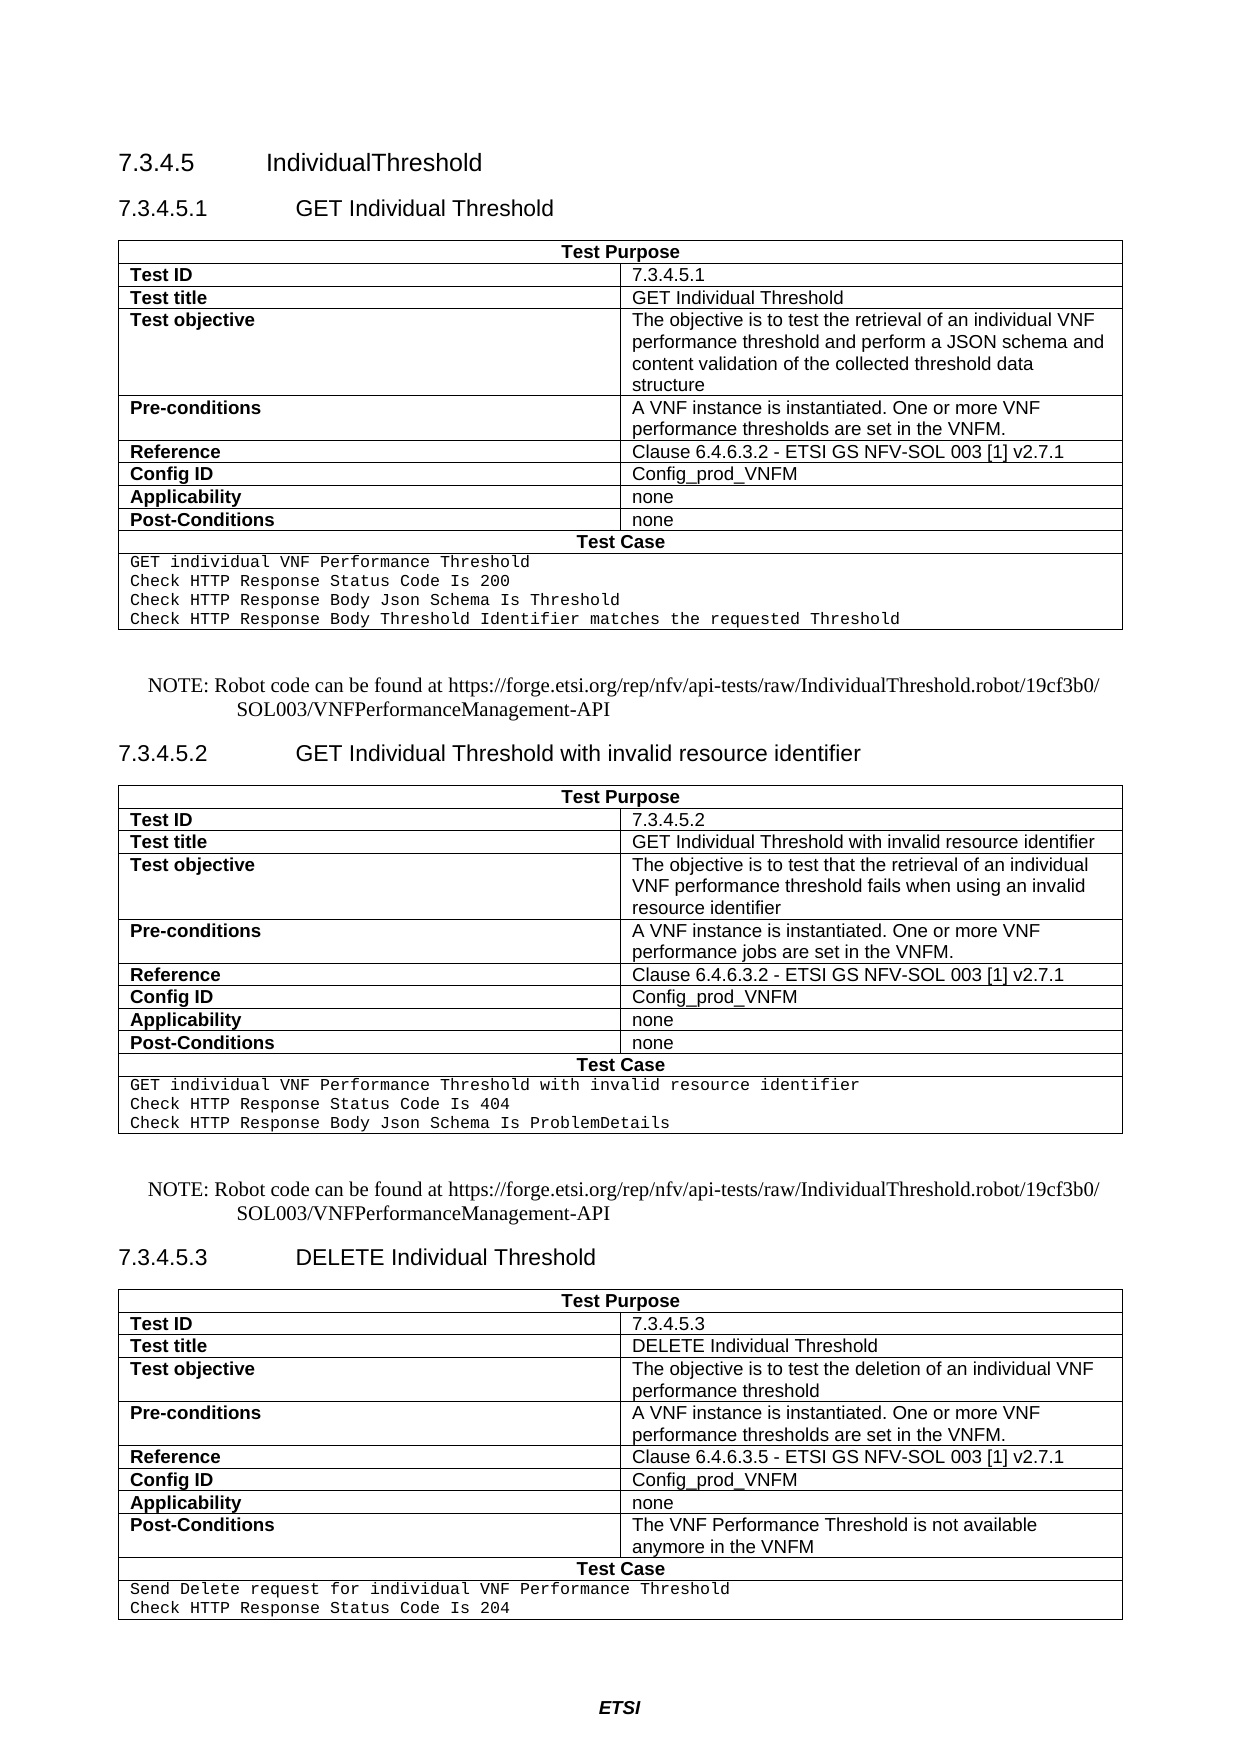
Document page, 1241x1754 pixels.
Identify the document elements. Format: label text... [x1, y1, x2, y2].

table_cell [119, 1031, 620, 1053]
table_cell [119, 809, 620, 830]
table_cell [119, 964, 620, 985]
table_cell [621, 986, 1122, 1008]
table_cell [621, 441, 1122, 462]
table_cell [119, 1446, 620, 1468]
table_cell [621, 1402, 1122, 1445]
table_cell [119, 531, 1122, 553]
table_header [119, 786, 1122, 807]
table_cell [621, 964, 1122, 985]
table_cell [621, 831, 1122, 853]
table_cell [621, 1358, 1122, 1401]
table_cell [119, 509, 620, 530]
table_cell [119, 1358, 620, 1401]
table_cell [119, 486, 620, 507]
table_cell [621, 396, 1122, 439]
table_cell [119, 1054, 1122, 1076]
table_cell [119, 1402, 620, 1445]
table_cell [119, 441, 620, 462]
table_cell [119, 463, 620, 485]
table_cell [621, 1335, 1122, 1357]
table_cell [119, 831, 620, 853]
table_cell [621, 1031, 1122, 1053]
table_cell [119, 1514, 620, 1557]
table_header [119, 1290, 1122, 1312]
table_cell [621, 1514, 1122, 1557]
subtitle 7.3.4.5.3 DELETE Individual Threshold [118, 1244, 1122, 1270]
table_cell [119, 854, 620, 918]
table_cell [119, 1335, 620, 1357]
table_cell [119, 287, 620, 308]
subtitle 7.3.4.5 IndividualThreshold [118, 148, 1122, 176]
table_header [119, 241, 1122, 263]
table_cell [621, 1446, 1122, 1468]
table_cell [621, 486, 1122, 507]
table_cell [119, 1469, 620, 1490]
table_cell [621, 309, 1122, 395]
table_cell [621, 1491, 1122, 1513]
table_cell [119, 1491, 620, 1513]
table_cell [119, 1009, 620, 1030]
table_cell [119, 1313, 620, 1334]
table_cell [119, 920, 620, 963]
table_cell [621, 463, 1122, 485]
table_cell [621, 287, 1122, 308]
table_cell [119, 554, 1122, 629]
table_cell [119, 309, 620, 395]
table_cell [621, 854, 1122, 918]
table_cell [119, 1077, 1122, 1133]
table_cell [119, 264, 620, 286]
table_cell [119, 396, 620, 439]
subtitle 7.3.4.5.1 GET Individual Threshold [118, 195, 1122, 222]
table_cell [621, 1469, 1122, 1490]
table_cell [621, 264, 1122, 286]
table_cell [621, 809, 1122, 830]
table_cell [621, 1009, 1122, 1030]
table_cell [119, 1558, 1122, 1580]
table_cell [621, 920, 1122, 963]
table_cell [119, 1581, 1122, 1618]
text NOTE: Robot code can be found at https://forge.etsi.org/rep/nfv/api-tests/raw/IndividualThreshold.robot/19cf3b0/SOL003/VNFPerformanceManagement-API [148, 1177, 1122, 1225]
subtitle 7.3.4.5.2 GET Individual Threshold with invalid resource identifier [118, 740, 1122, 766]
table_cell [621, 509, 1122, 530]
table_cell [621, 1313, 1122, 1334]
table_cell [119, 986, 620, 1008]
text NOTE: Robot code can be found at https://forge.etsi.org/rep/nfv/api-tests/raw/IndividualThreshold.robot/19cf3b0/SOL003/VNFPerformanceManagement-API [148, 673, 1122, 721]
